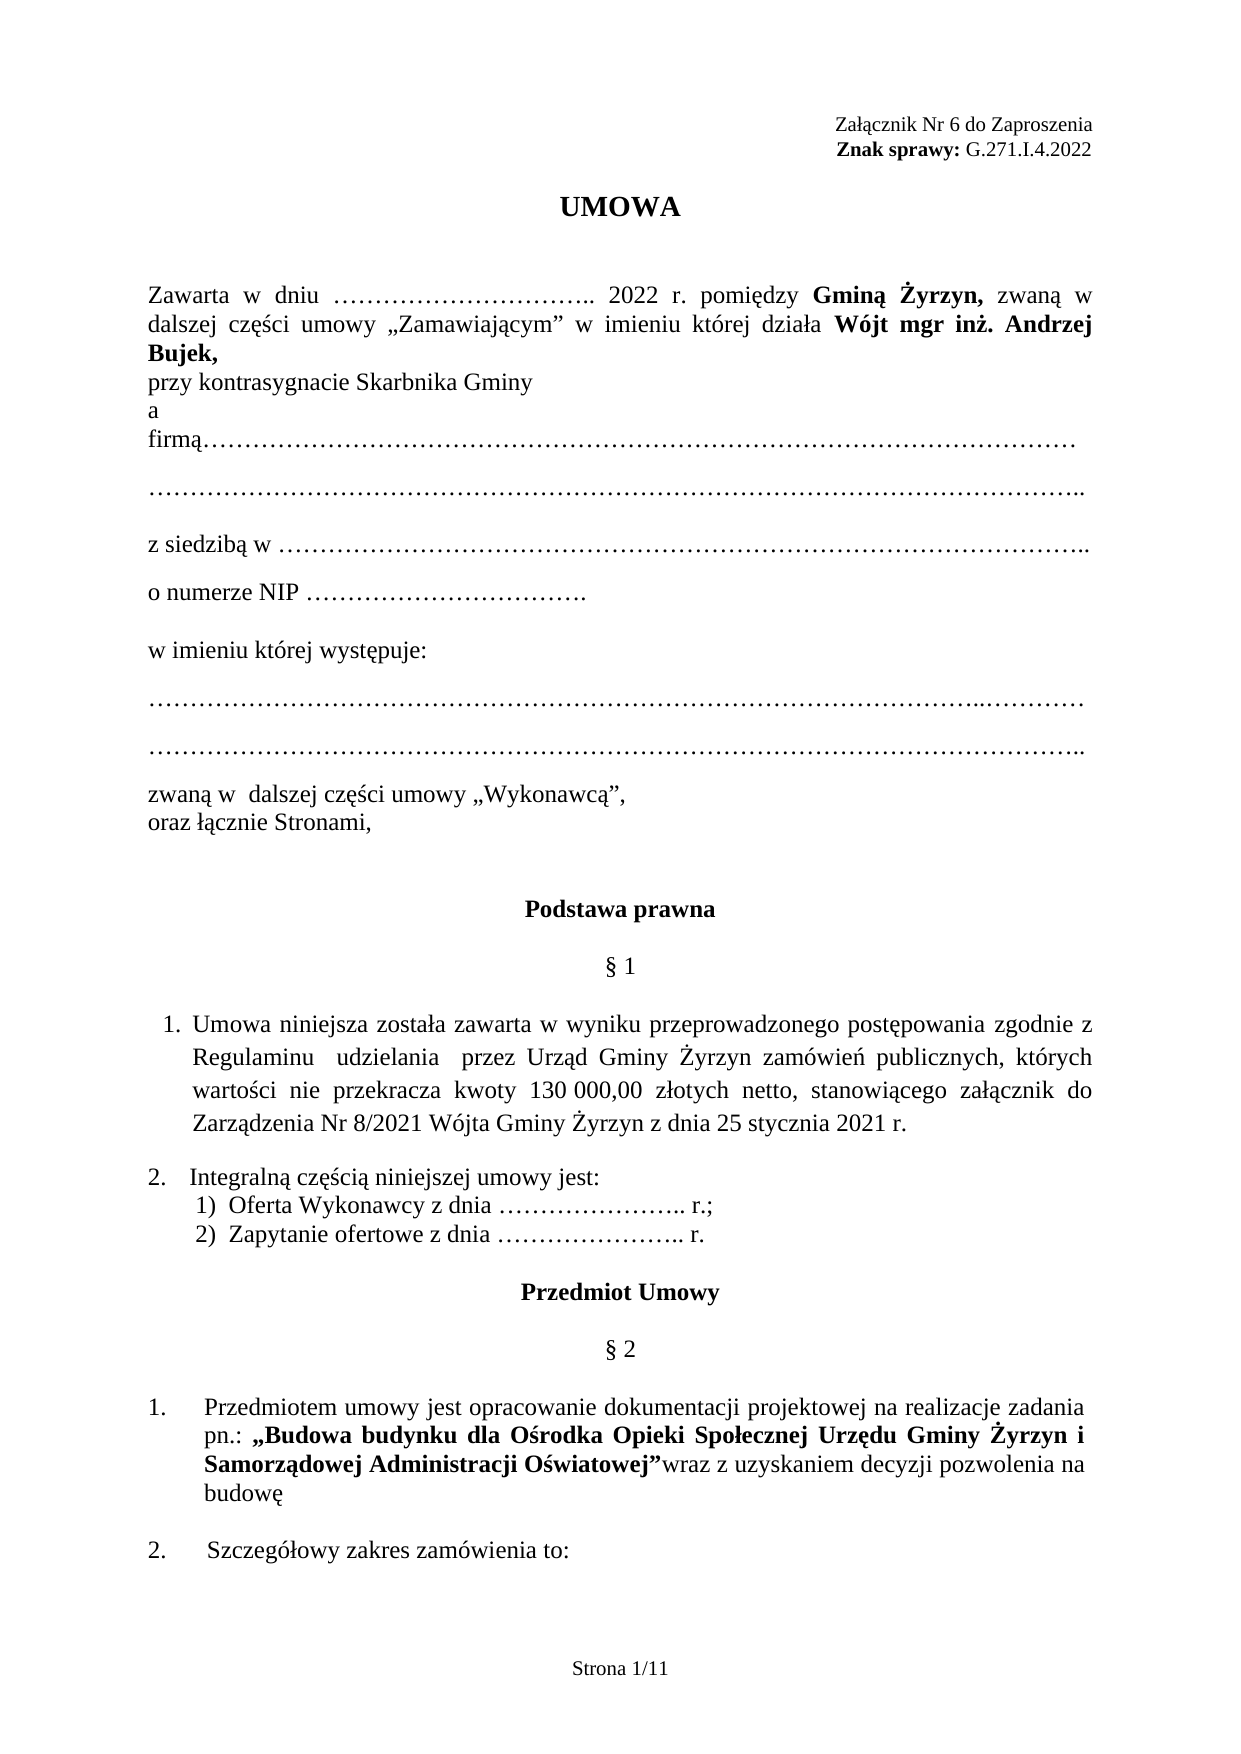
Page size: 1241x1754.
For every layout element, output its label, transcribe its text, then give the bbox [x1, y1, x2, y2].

list Integralną częścią niniejszej umowy jest: [148, 1162, 1093, 1190]
text Przedmiot Umowy [148, 1277, 1093, 1305]
text w imieniu której występuje: [148, 635, 1093, 664]
text Załącznik Nr 6 do Zaproszenia [148, 112, 1093, 136]
text oraz łącznie Stronami, [148, 807, 1093, 836]
text Podstawa prawna [148, 894, 1093, 922]
text 2) Zapytanie ofertowe z dnia ………………….. r. [195, 1219, 1093, 1248]
list Umowa niniejsza została zawarta w wyniku przeprowadzonego postępowania zgodnie z Regulaminu udzielania przez Urząd Gminy Żyrzyn zamówień publicznych, których wartości nie przekracza kwoty 130 000,00 złotych netto, stanowiącego załącznik do Zarządzenia Nr 8/2021 Wójta Gminy Żyrzyn z dnia 25 stycznia 2021 r. [162, 1009, 1093, 1136]
text z siedzibą w …………………………………………………………………………………….. [148, 529, 1093, 558]
text § 2 [148, 1334, 1093, 1363]
text § 1 [148, 951, 1093, 980]
text a firmą…………………………………………………………………………………………… [148, 395, 1093, 453]
text UMOWA [148, 189, 1093, 223]
list Szczegółowy zakres zamówienia to: [148, 1535, 1085, 1564]
text przy kontrasygnacie Skarbnika Gminy [148, 367, 1093, 395]
text Znak sprawy: G.271.I.4.2022 [148, 136, 1093, 161]
text ………………………………………………………………………………………..………… [148, 683, 1093, 712]
text ………………………………………………………………………………………………….. [148, 472, 1093, 501]
text Zawarta w dniu ………………………….. 2022 r. pomiędzy Gminą Żyrzyn, zwaną w dalszej części umowy „Zamawiającym” w imieniu której działa Wójt mgr inż. Andrzej Bujek, [148, 280, 1093, 367]
text o numerze NIP ……………………………. [148, 577, 1093, 606]
list Przedmiotem umowy jest opracowanie dokumentacji projektowej na realizacje zadania pn.: „Budowa budynku dla Ośrodka Opieki Społecznej Urzędu Gminy Żyrzyn i Samorządowej Administracji Oświatowej”wraz z uzyskaniem decyzji pozwolenia na budowę [148, 1392, 1085, 1507]
text ………………………………………………………………………………………………….. [148, 731, 1093, 759]
text zwaną w dalszej części umowy „Wykonawcą”, [148, 779, 1093, 807]
text 1) Oferta Wykonawcy z dnia ………………….. r.; [148, 1190, 1093, 1219]
